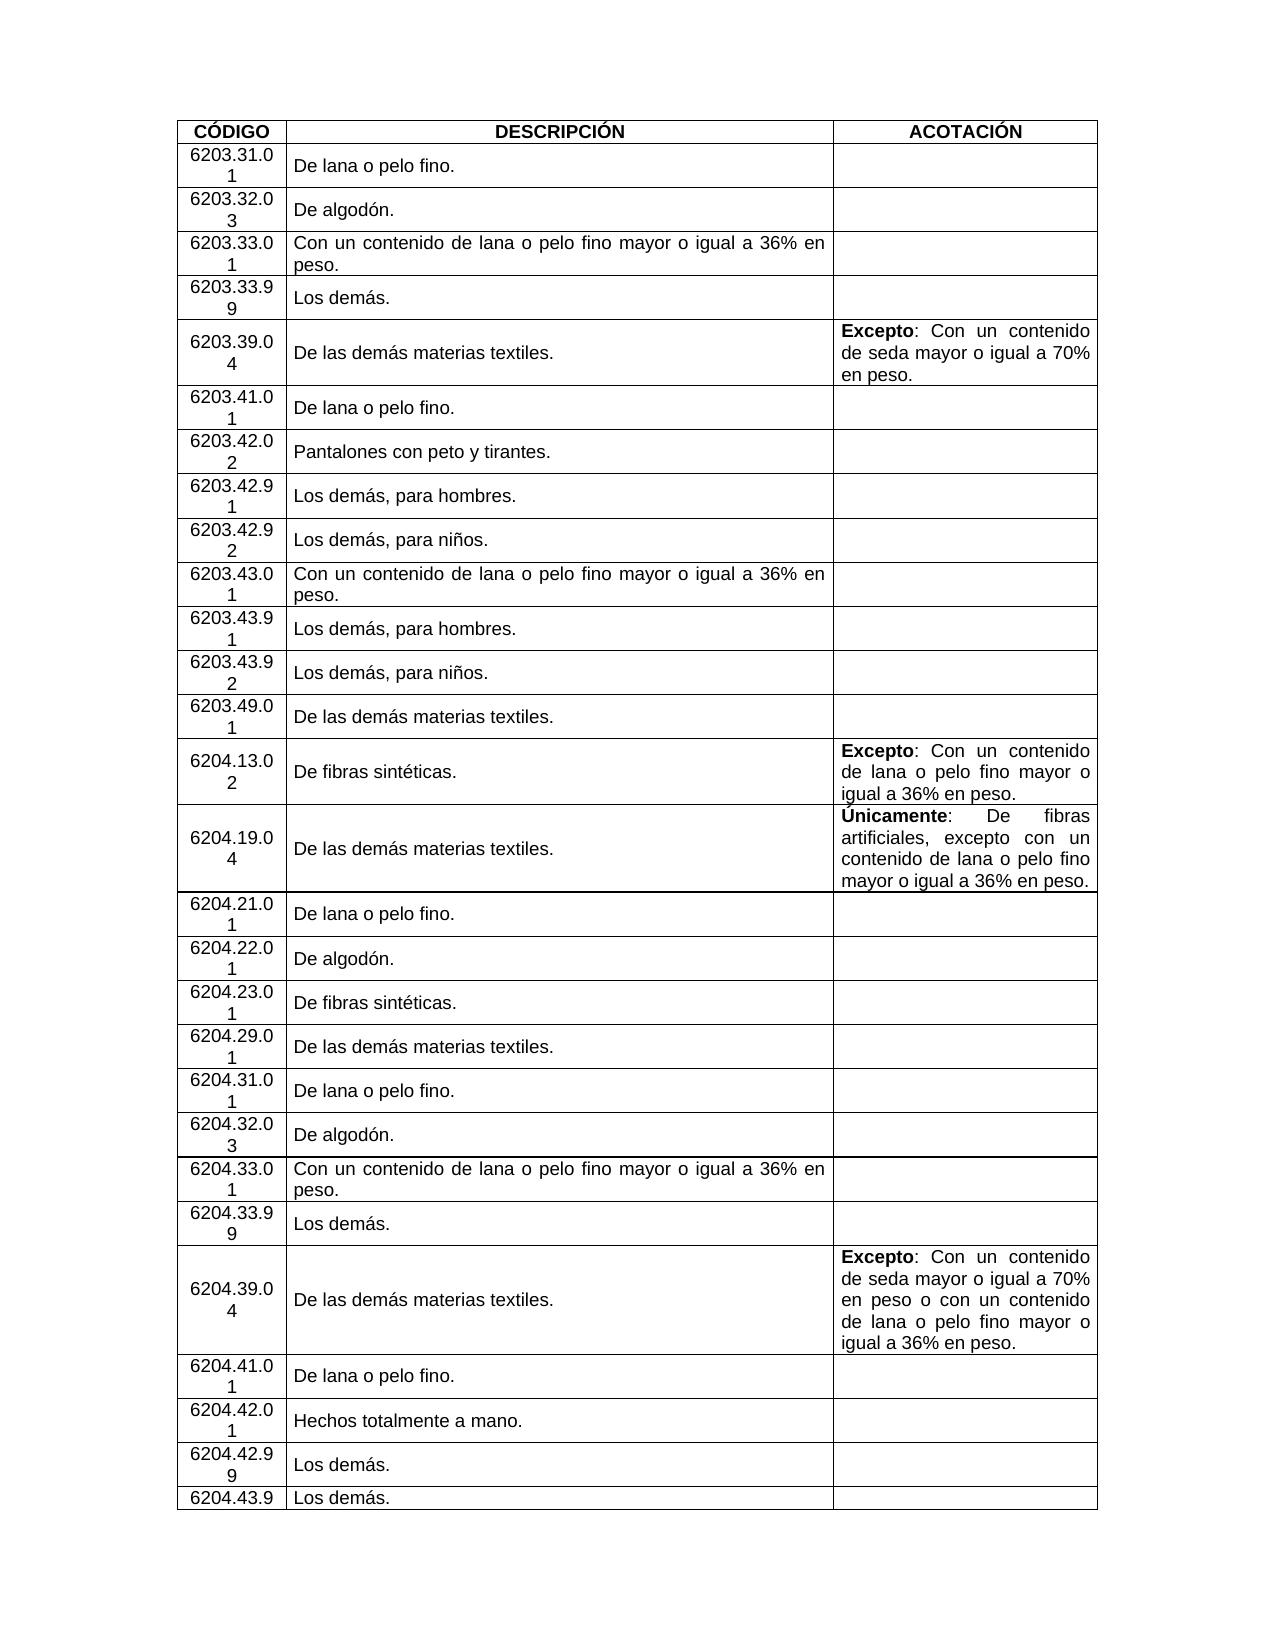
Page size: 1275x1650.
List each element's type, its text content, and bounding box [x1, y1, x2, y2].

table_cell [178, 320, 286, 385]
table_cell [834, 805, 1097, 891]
table_header CÓDIGO [178, 121, 286, 143]
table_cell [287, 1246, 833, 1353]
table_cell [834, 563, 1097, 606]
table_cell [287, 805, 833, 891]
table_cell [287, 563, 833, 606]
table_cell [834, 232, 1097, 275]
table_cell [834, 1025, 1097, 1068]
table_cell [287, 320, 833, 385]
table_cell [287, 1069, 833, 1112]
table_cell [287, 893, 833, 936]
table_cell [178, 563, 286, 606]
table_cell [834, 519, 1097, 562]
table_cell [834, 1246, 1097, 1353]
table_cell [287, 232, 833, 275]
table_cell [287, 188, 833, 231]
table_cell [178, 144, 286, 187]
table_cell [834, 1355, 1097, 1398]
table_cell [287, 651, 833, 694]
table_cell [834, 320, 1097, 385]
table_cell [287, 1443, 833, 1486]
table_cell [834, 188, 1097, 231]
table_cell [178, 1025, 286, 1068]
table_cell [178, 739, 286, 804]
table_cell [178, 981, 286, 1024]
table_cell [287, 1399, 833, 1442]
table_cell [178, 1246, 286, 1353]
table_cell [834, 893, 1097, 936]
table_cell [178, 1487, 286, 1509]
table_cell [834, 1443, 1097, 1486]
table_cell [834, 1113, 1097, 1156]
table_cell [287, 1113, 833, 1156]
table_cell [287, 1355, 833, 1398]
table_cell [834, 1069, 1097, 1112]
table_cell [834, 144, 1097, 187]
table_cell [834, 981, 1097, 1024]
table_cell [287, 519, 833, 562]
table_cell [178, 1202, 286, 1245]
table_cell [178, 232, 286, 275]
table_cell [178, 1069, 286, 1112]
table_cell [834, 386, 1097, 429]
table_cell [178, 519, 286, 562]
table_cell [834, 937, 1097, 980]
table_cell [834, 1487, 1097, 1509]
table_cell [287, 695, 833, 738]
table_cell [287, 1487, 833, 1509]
table_header DESCRIPCIÓN [287, 121, 833, 143]
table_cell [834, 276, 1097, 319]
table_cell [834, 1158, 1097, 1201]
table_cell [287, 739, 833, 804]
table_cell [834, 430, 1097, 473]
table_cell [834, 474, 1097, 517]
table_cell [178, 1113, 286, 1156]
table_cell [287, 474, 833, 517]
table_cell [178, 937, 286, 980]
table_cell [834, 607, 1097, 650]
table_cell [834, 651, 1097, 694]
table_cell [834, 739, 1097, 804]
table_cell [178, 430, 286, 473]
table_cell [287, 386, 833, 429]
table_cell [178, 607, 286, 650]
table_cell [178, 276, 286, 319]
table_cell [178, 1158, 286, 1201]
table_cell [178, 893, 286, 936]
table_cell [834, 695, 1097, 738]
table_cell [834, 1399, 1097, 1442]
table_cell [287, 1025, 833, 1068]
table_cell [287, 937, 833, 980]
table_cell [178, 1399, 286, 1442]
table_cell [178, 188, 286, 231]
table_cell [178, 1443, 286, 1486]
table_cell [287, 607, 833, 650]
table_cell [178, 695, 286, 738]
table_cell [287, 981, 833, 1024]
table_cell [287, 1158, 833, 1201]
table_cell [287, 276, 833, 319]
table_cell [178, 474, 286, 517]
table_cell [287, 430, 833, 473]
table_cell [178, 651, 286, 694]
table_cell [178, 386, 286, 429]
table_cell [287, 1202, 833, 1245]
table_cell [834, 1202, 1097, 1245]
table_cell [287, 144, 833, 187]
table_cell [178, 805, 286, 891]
table_header ACOTACIÓN [834, 121, 1097, 143]
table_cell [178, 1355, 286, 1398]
